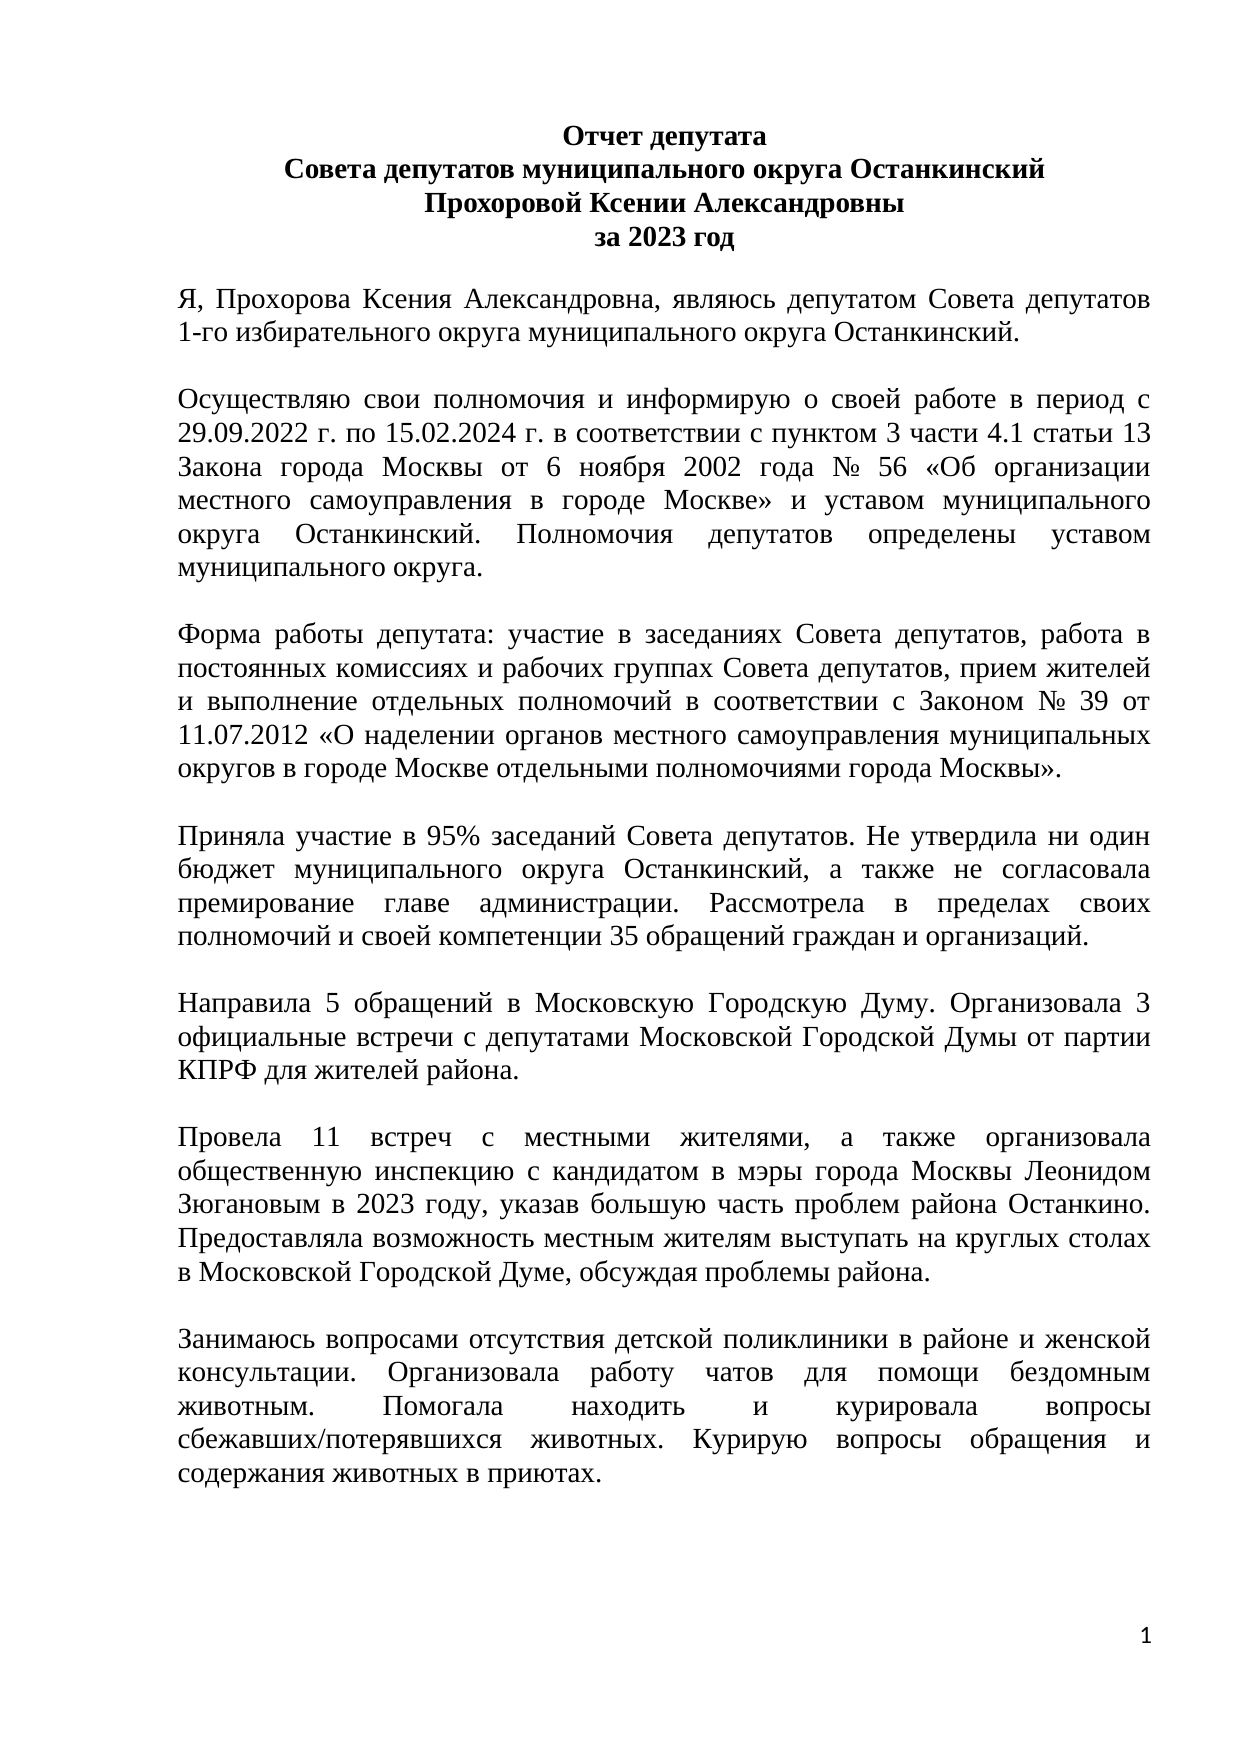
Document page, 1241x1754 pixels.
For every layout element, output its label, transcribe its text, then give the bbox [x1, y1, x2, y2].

text Приняла участие в 95% заседаний Совета депутатов. Не утвердила ни один бюджет муниципального округа Останкинский, а также не согласовала премирование главе администрации. Рассмотрела в пределах своих полномочий и своей компетенции 35 обращений граждан и организаций. [177, 818, 1152, 952]
text Провела 11 встреч с местными жителями, а также организовала общественную инспекцию с кандидатом в мэры города Москвы Леонидом Зюгановым в 2023 году, указав большую часть проблем района Останкино. Предоставляла возможность местным жителям выступать на круглых столах в Московской Городской Думе, обсуждая проблемы района. [177, 1119, 1152, 1287]
text за 2023 год [177, 219, 1152, 252]
text Направила 5 обращений в Московскую Городскую Думу. Организовала 3 официальные встречи с депутатами Московской Городской Думы от партии КПРФ для жителей района. [177, 985, 1152, 1086]
text Занимаюсь вопросами отсутствия детской поликлиники в районе и женской консультации. Организовала работу чатов для помощи бездомным животным. Помогала находить и курировала вопросы сбежавших/потерявшихся животных. Курирую вопросы обращения и содержания животных в приютах. [177, 1321, 1152, 1488]
text Осуществляю свои полномочия и информирую о своей работе в период с 29.09.2022 г. по 15.02.2024 г. в соответствии с пунктом 3 части 4.1 статьи 13 Закона города Москвы от 6 ноября 2002 года № 56 «Об организации местного самоуправления в городе Москве» и уставом муниципального округа Останкинский. Полномочия депутатов определены уставом муниципального округа. [177, 382, 1152, 583]
text Отчет депутата [177, 118, 1152, 152]
text Совета депутатов муниципального округа Останкинский [177, 152, 1152, 185]
text Прохоровой Ксении Александровны [177, 185, 1152, 219]
text Форма работы депутата: участие в заседаниях Совета депутатов, работа в постоянных комиссиях и рабочих группах Совета депутатов, прием жителей и выполнение отдельных полномочий в соответствии с Законом № 39 от 11.07.2012 «О наделении органов местного самоуправления муниципальных округов в городе Москве отдельными полномочиями города Москвы». [177, 616, 1152, 784]
text Я, Прохорова Ксения Александровна, являюсь депутатом Совета депутатов 1-го избирательного округа муниципального округа Останкинский. [177, 281, 1152, 348]
